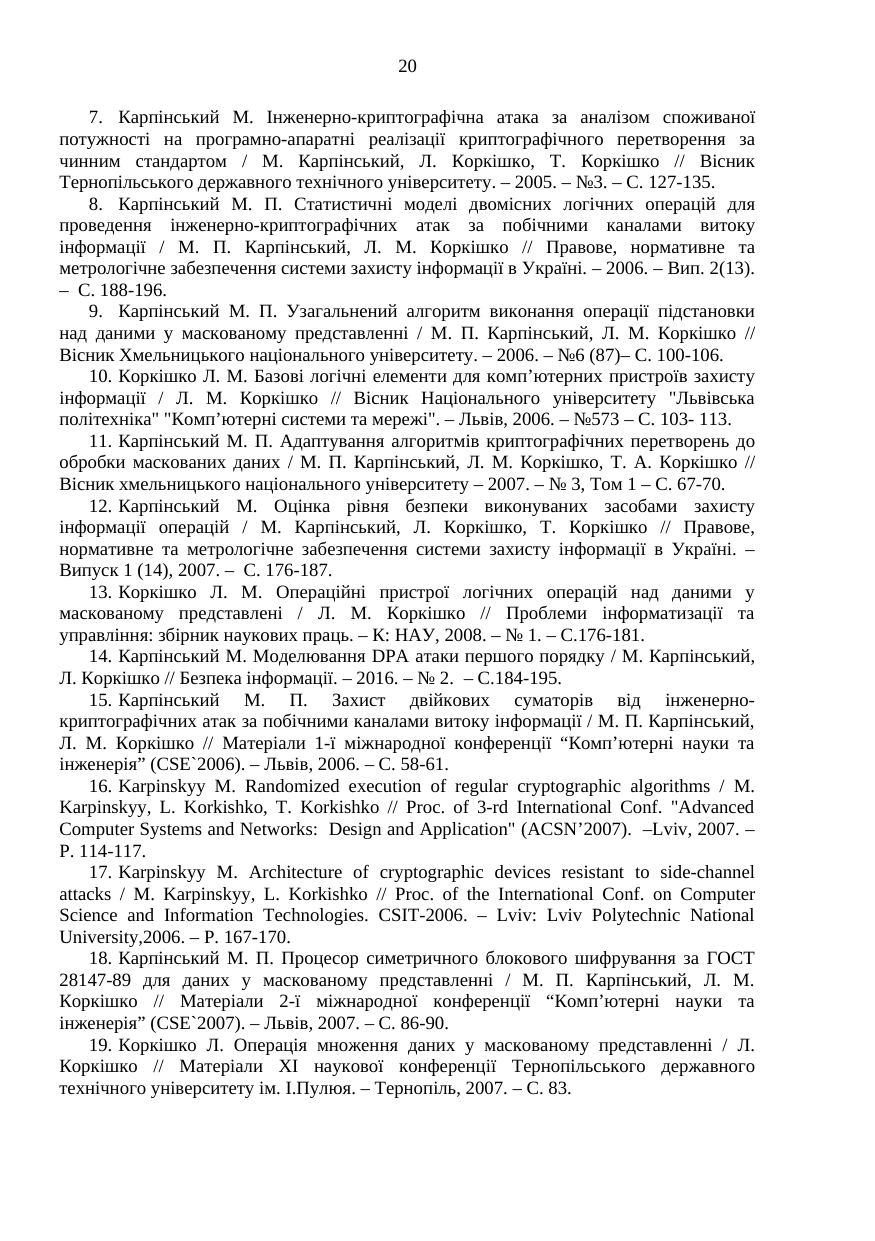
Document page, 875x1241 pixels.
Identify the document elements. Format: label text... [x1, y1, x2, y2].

text 13. Коркішко Л. M. Операційні пристрої логічних операцій над даними у маскованому представлені / Л. М. Коркішко // Проблеми інформатизації та управління: збірник наукових праць. – К: НАУ, 2008. – № 1. – С.176-181. [59, 581, 756, 645]
text 9. Карпінський М. П. Узагальнений алгоритм виконання операції підстановки над даними у маскованому представленні / М. П. Карпінський, Л. М. Коркішко // Вісник Хмельницького національного університету. – 2006. – №6 (87)– С. 100-106. [59, 300, 756, 365]
text 8. Карпінський М. П. Статистичні моделі двомісних логічних операцій для проведення інженерно-криптографічних атак за побічними каналами витоку інформації / М. П. Карпінський, Л. М. Коркішко // Правове, нормативне та метрологічне забезпечення системи захисту інформації в Україні. – 2006. – Вип. 2(13). – С. 188-196. [59, 193, 756, 300]
text 15. Карпінський М. П. Захист двійкових суматорів від інженерно-криптографічних атак за побічними каналами витоку інформації / М. П. Карпінський, Л. М. Коркішко // Матеріали 1-ї міжнародної конференції “Комп’ютерні науки та інженерія” (CSE`2006). – Львів, 2006. – С. 58-61. [59, 688, 756, 775]
text 16. Karpinskyy M. Randomized execution of regular cryptographic algorithms / M. Karpinskyy, L. Korkishko, T. Korkishko // Proc. of 3-rd International Conf. "Advanced Computer Systems and Networks: Design and Application" (ACSN’2007). –Lviv, 2007. – P. 114-117. [59, 775, 756, 861]
text 10. Коркішко Л. М. Базові логічні елементи для комп’ютерних пристроїв захисту інформації / Л. М. Коркішко // Вісник Національного університету "Львівська політехніка" "Комп’ютерні системи та мережі". – Львів, 2006. – №573 – С. 103- 113. [59, 365, 756, 430]
text 17. Karpinskyy M. Architecture of cryptographic devices resistant to side-channel attacks / M. Karpinskyy, L. Korkishko // Proc. of the International Conf. on Computer Science and Information Technologies. CSIT-2006. – Lviv: Lviv Polytechnic National University,2006. – P. 167-170. [59, 861, 756, 947]
text 18. Карпінський М. П. Процесор симетричного блокового шифрування за ГОСТ 28147-89 для даних у маскованому представленні / М. П. Карпінський, Л. М. Коркішко // Матеріали 2-ї міжнародної конференції “Комп’ютерні науки та інженерія” (CSE`2007). – Львів, 2007. – С. 86-90. [59, 947, 756, 1033]
text 11. Карпінський М. П. Адаптування алгоритмів криптографічних перетворень до обробки маскованих даних / М. П. Карпінський, Л. М. Коркішко, Т. А. Коркішко // Вісник хмельницького національного університету – 2007. – № 3, Том 1 – С. 67-70. [59, 430, 756, 494]
text 19. Коркішко Л. Операція множення даних у маскованому представленні / Л. Коркішко // Матеріали XI наукової конференції Тернопільського державного технічного університету ім. І.Пулюя. – Тернопіль, 2007. – С. 83. [59, 1033, 756, 1098]
text 12. Карпінський М. Оцінка рівня безпеки виконуваних засобами захисту інформації операцій / М. Карпінський, Л. Коркішко, Т. Коркішко // Правове, нормативне та метрологічне забезпечення системи захисту інформації в Україні. – Випуск 1 (14), 2007. – С. 176-187. [59, 494, 756, 581]
text 7. Карпінський М. Інженерно-криптографічна атака за аналізом споживаної потужності на програмно-апаратні реалізації криптографічного перетворення за чинним стандартом / M. Карпінський, Л. Коркішко, Т. Коркішко // Вісник Тернопільського державного технічного університету. – 2005. – №3. – С. 127-135. [59, 106, 756, 193]
text 14. Карпінський М. Моделювання DPA атаки першого порядку / М. Карпінський, Л. Коркішко // Безпека інформації. – 2016. – № 2. – С.184-195. [59, 645, 756, 688]
